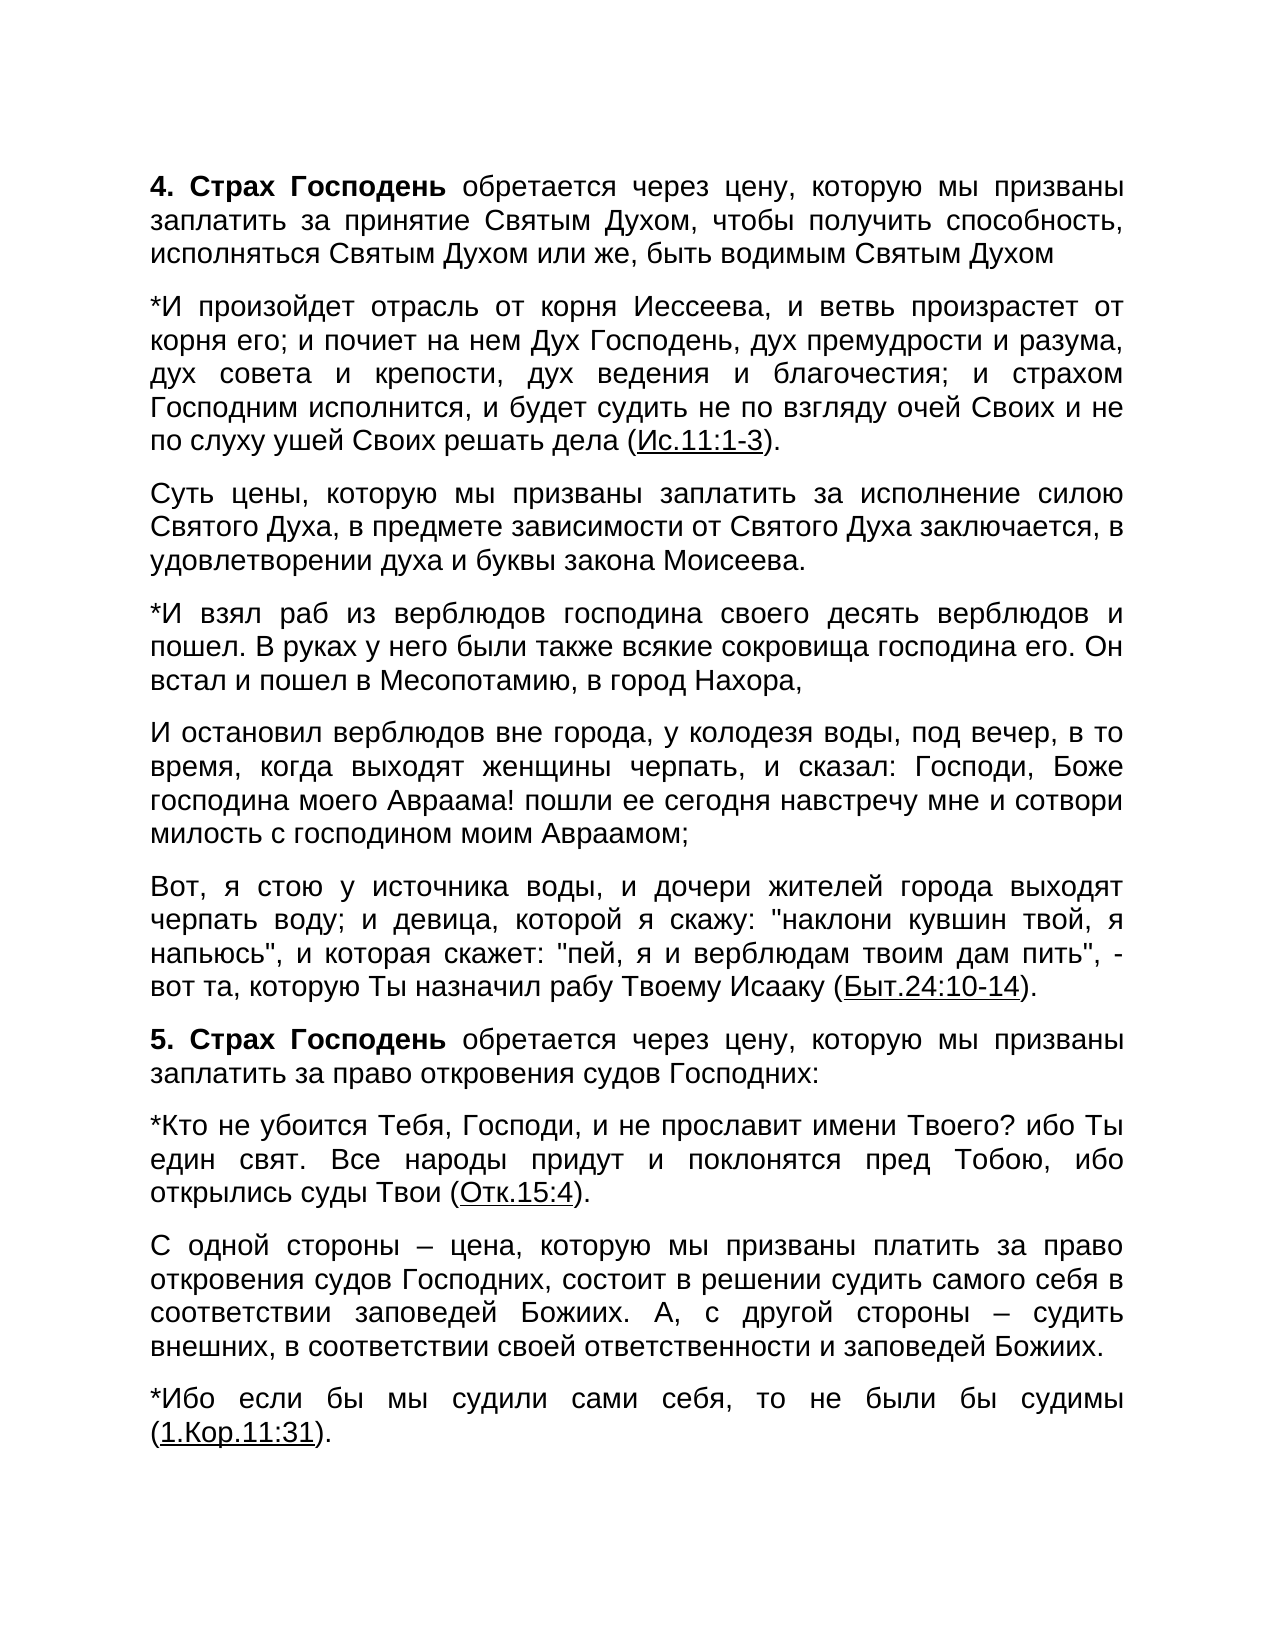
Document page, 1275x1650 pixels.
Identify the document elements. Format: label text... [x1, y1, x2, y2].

text И остановил верблюдов вне города, у колодезя воды, под вечер, в то время, когда выходят женщины черпать, и сказал: Господи, Боже господина моего Авраама! пошли ее сегодня навстречу мне и сотвори милость с господином моим Авраамом; [150, 715, 1125, 849]
text С одной стороны – цена, которую мы призваны платить за право откровения судов Господних, состоит в решении судить самого себя в соответствии заповедей Божиих. А, с другой стороны – судить внешних, в соответствии своей ответственности и заповедей Божиих. [150, 1228, 1125, 1362]
text *Ибо если бы мы судили сами себя, то не были бы судимы (1.Кор.11:31). [150, 1381, 1125, 1448]
text *И взял раб из верблюдов господина своего десять верблюдов и пошел. В руках у него были также всякие сокровища господина его. Он встал и пошел в Месопотамию, в город Нахора, [150, 596, 1125, 696]
text *Кто не убоится Тебя, Господи, и не прославит имени Твоего? ибо Ты един свят. Все народы придут и поклонятся пред Тобою, ибо открылись суды Твои (Отк.15:4). [150, 1108, 1125, 1209]
text *И произойдет отрасль от корня Иессеева, и ветвь произрастет от корня его; и почиет на нем Дух Господень, дух премудрости и разума, дух совета и крепости, дух ведения и благочестия; и страхом Господним исполнится, и будет судить не по взгляду очей Своих и не по слуху ушей Своих решать дела (Ис.11:1-3). [150, 289, 1125, 457]
text Суть цены, которую мы призваны заплатить за исполнение силою Святого Духа, в предмете зависимости от Святого Духа заключается, в удовлетворении духа и буквы закона Моисеева. [150, 476, 1125, 576]
text 5. Страх Господень обретается через цену, которую мы призваны заплатить за право откровения судов Господних: [150, 1022, 1125, 1089]
text Вот, я стою у источника воды, и дочери жителей города выходят черпать воду; и девица, которой я скажу: "наклони кувшин твой, я напьюсь", и которая скажет: "пей, я и верблюдам твоим дам пить", - вот та, которую Ты назначил рабу Твоему Исааку (Быт.24:10-14). [150, 869, 1125, 1003]
text 4. Страх Господень обретается через цену, которую мы призваны заплатить за принятие Святым Духом, чтобы получить способность, исполняться Святым Духом или же, быть водимым Святым Духом [150, 169, 1125, 270]
